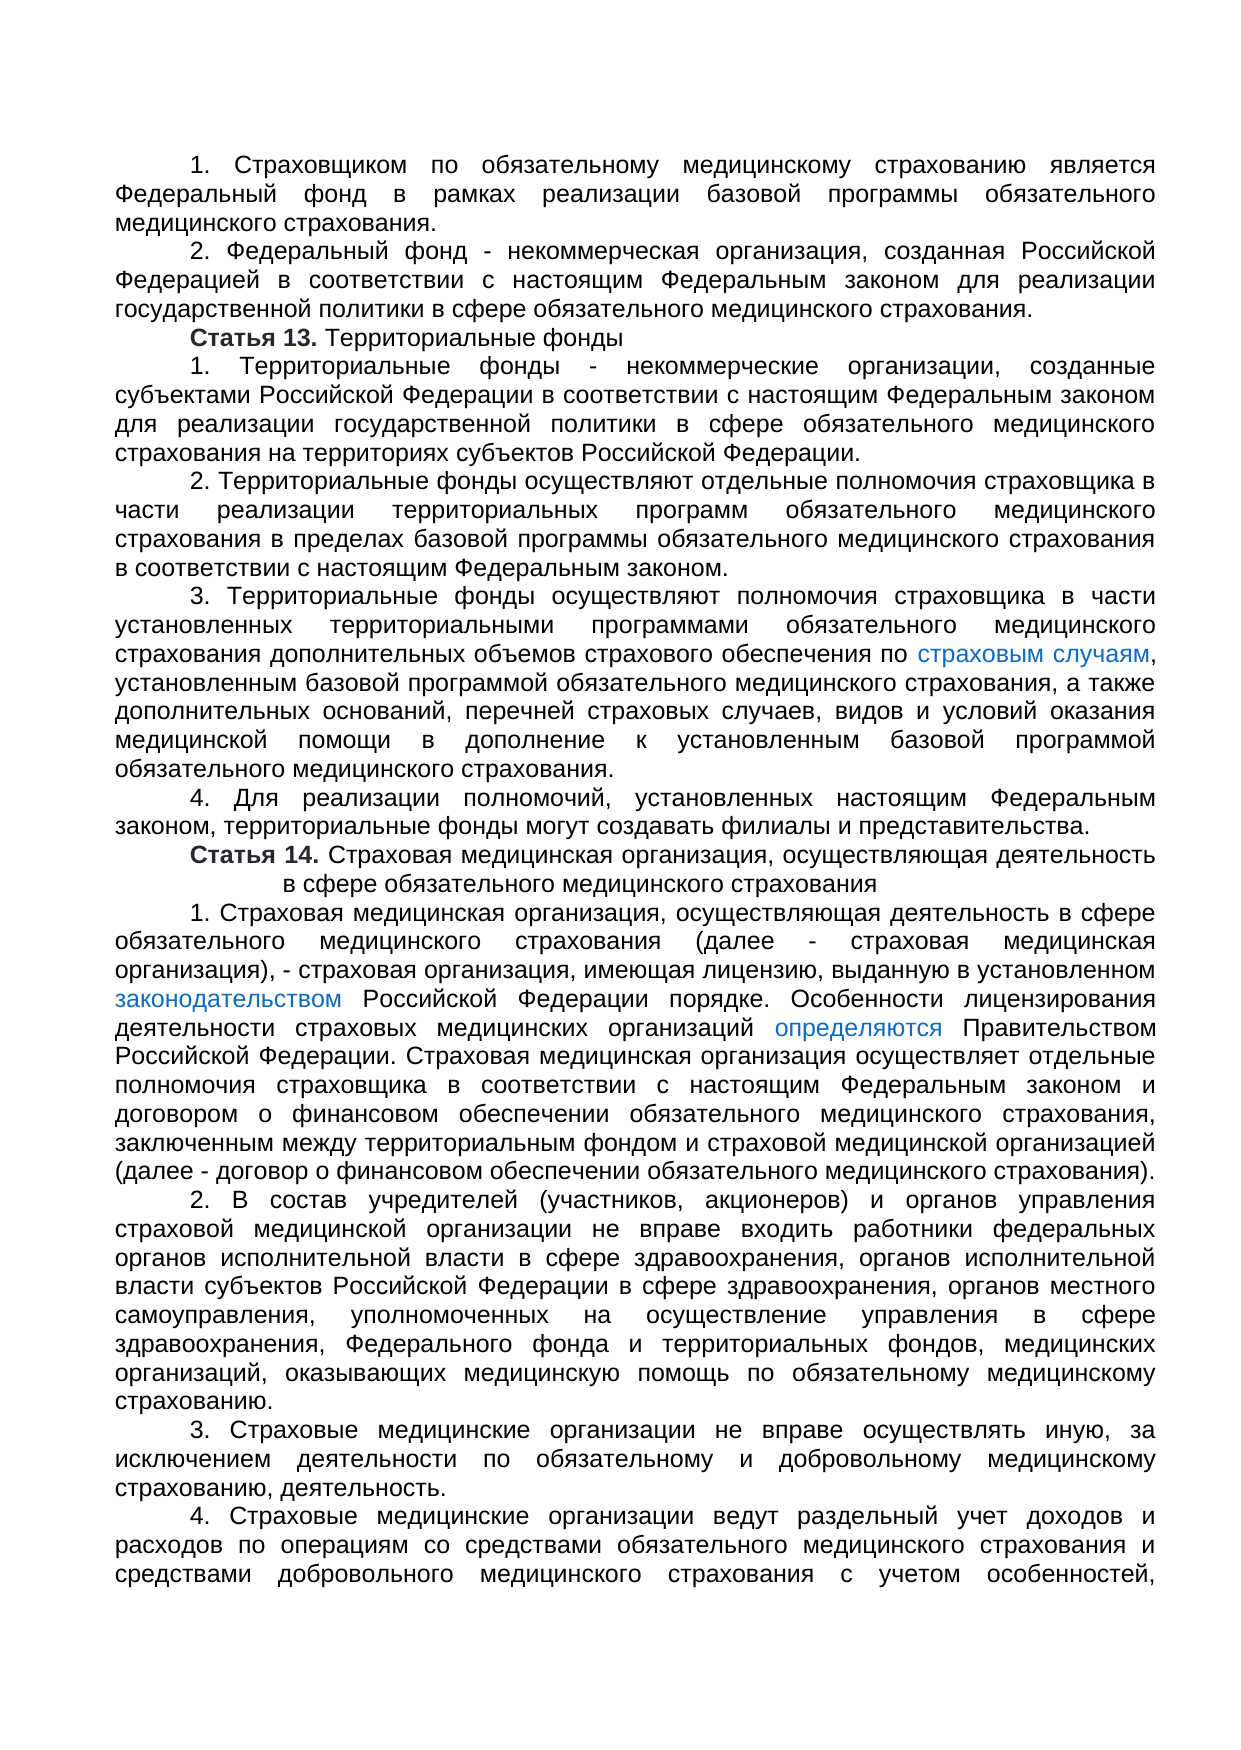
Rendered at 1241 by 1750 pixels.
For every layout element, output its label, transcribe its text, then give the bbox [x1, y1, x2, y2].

text Статья 13. Территориальные фонды [189, 322, 1157, 351]
text Статья 14. Страховая медицинская организация, осуществляющая деятельность в сфере обязательного медицинского страхования [189, 840, 1157, 897]
text 3. Страховые медицинские организации не вправе осуществлять иную, за исключением деятельности по обязательному и добровольному медицинскому страхованию, деятельность. [114, 1415, 1157, 1501]
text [114, 1501, 1157, 1587]
text 4. Для реализации полномочий, установленных настоящим Федеральным законом, территориальные фонды могут создавать филиалы и представительства. [114, 782, 1157, 840]
text 2. В состав учредителей (участников, акционеров) и органов управления страховой медицинской организации не вправе входить работники федеральных органов исполнительной власти в сфере здравоохранения, органов исполнительной власти субъектов Российской Федерации в сфере здравоохранения, органов местного самоуправления, уполномоченных на осуществление управления в сфере здравоохранения, Федерального фонда и территориальных фондов, медицинских организаций, оказывающих медицинскую помощь по обязательному медицинскому страхованию. [114, 1185, 1157, 1415]
text 1. Страховая медицинская организация, осуществляющая деятельность в сфере обязательного медицинского страхования (далее - страховая медицинская организация), - страховая организация, имеющая лицензию, выданную в установленном законодательством Российской Федерации порядке. Особенности лицензирования деятельности страховых медицинских организаций определяются Правительством Российской Федерации. Страховая медицинская организация осуществляет отдельные полномочия страховщика в соответствии с настоящим Федеральным законом и договором о финансовом обеспечении обязательного медицинского страхования, заключенным между территориальным фондом и страховой медицинской организацией (далее - договор о финансовом обеспечении обязательного медицинского страхования). [114, 897, 1157, 1185]
text 1. Территориальные фонды - некоммерческие организации, созданные субъектами Российской Федерации в соответствии с настоящим Федеральным законом для реализации государственной политики в сфере обязательного медицинского страхования на территориях субъектов Российской Федерации. [114, 351, 1157, 466]
text 2. Территориальные фонды осуществляют отдельные полномочия страховщика в части реализации территориальных программ обязательного медицинского страхования в пределах базовой программы обязательного медицинского страхования в соответствии с настоящим Федеральным законом. [114, 466, 1157, 581]
text 3. Территориальные фонды осуществляют полномочия страховщика в части установленных территориальными программами обязательного медицинского страхования дополнительных объемов страхового обеспечения по страховым случаям, установленным базовой программой обязательного медицинского страхования, а также дополнительных оснований, перечней страховых случаев, видов и условий оказания медицинской помощи в дополнение к установленным базовой программой обязательного медицинского страхования. [114, 581, 1157, 782]
text 1. Страховщиком по обязательному медицинскому страхованию является Федеральный фонд в рамках реализации базовой программы обязательного медицинского страхования. [114, 150, 1157, 236]
text 2. Федеральный фонд - некоммерческая организация, созданная Российской Федерацией в соответствии с настоящим Федеральным законом для реализации государственной политики в сфере обязательного медицинского страхования. [114, 236, 1157, 322]
